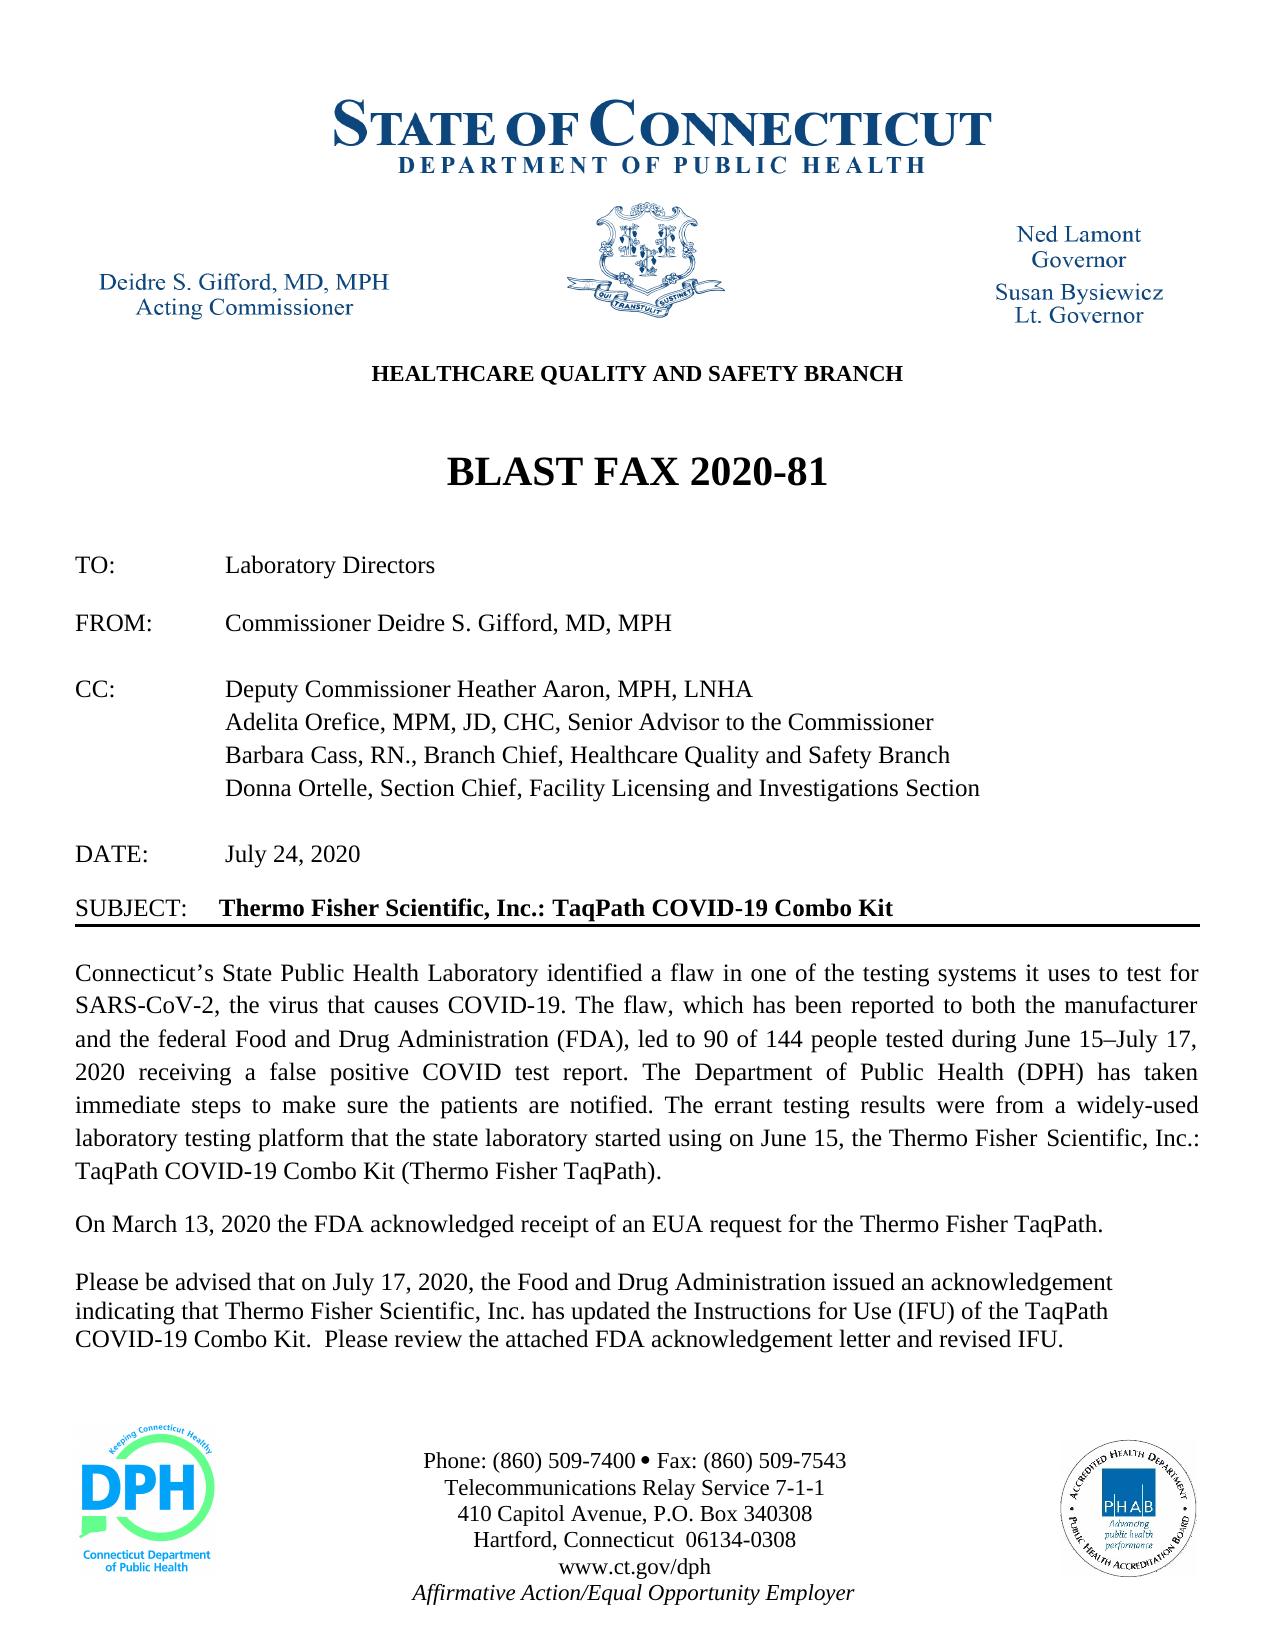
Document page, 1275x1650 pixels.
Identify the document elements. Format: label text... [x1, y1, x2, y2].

text On March 13, 2020 the FDA acknowledged receipt of an EUA request for the Thermo Fisher TaqPath. [75, 1209, 1200, 1238]
picture [1060, 1440, 1197, 1577]
text TO: Laboratory Directors [75, 551, 1200, 579]
text DATE: July 24, 2020 [75, 839, 1200, 868]
picture [75, 75, 1212, 334]
text SUBJECT: Thermo Fisher Scientific, Inc.: TaqPath COVID-19 Combo Kit [75, 893, 1200, 924]
picture [75, 1423, 219, 1575]
text BLAST FAX 2020-81 [75, 446, 1200, 494]
text Donna Ortelle, Section Chief, Facility Licensing and Investigations Section [150, 773, 1200, 802]
text Please be advised that on July 17, 2020, the Food and Drug Administration issued an acknowledgement indicating that Thermo Fisher Scientific, Inc. has updated the Instructions for Use (IFU) of the TaqPath COVID-19 Combo Kit. Please review the attached FDA acknowledgement letter and revised IFU. [75, 1267, 1200, 1353]
text CC: Deputy Commissioner Heather Aaron, MPH, LNHA [75, 674, 1200, 703]
text Connecticut’s State Public Health Laboratory identified a flaw in one of the testing systems it uses to test for SARS-CoV-2, the virus that causes COVID-19. The flaw, which has been reported to both the manufacturer and the federal Food and Drug Administration (FDA), led to 90 of 144 people tested during June 15–July 17, 2020 receiving a false positive COVID test report. The Department of Public Health (DPH) has taken immediate steps to make sure the patients are notified. The errant testing results were from a widely-used laboratory testing platform that the state laboratory started using on June 15, the Thermo Fisher Scientific, Inc.: TaqPath COVID-19 Combo Kit (Thermo Fisher TaqPath). [75, 958, 1200, 1184]
text Adelita Orefice, MPM, JD, CHC, Senior Advisor to the Commissioner [75, 707, 1200, 736]
text FROM: Commissioner Deidre S. Gifford, MD, MPH [75, 608, 1200, 637]
text Barbara Cass, RN., Branch Chief, Healthcare Quality and Safety Branch [150, 740, 1200, 769]
